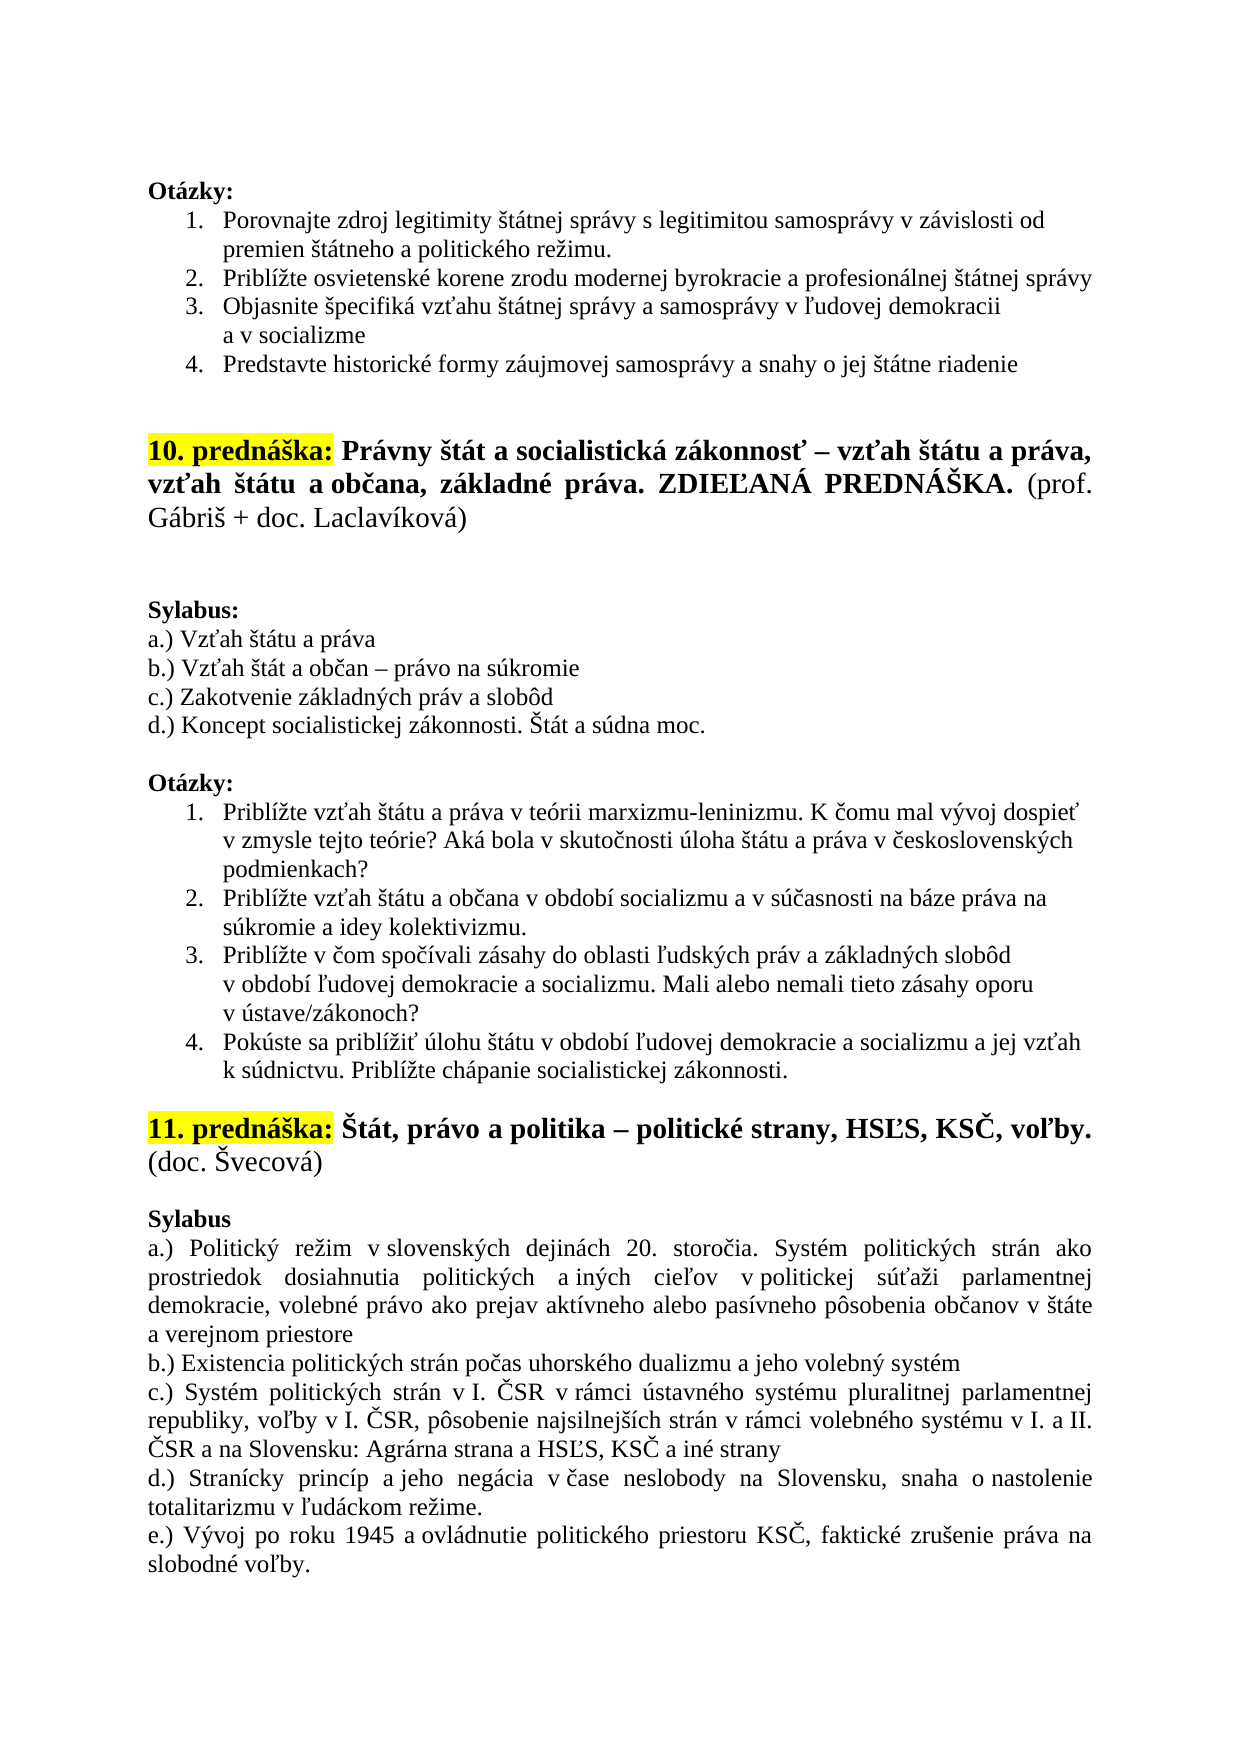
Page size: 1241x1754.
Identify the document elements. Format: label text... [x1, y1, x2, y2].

text Sylabus [148, 1204, 1093, 1233]
text b.) Existencia politických strán počas uhorského dualizmu a jeho volebný systém [148, 1348, 1093, 1377]
list Objasnite špecifiká vzťahu štátnej správy a samosprávy v ľudovej demokracii a v socializme [185, 291, 1093, 349]
list Priblížte v čom spočívali zásahy do oblasti ľudských práv a základných slobôd v období ľudovej demokracie a socializmu. Mali alebo nemali tieto zásahy oporu v ústave/zákonoch? [185, 941, 1093, 1027]
text Otázky: [148, 176, 1093, 205]
list Predstavte historické formy záujmovej samosprávy a snahy o jej štátne riadenie [185, 349, 1093, 378]
text d.) Koncept socialistickej zákonnosti. Štát a súdna moc. [148, 711, 1093, 739]
list Priblížte vzťah štátu a práva v teórii marxizmu-leninizmu. K čomu mal vývoj dospieť v zmysle tejto teórie? Aká bola v skutočnosti úloha štátu a práva v československých podmienkach? [185, 797, 1093, 883]
list Porovnajte zdroj legitimity štátnej správy s legitimitou samosprávy v závislosti od premien štátneho a politického režimu. [185, 205, 1093, 263]
text 10. prednáška: Právny štát a socialistická zákonnosť – vzťah štátu a práva, vzťah štátu a občana, základné práva. ZDIEĽANÁ PREDNÁŠKA. (prof. Gábriš + doc. Laclavíková) [148, 433, 1093, 533]
text a.) Vzťah štátu a práva [148, 624, 1093, 653]
text Otázky: [148, 768, 1093, 797]
text a.) Politický režim v slovenských dejinách 20. storočia. Systém politických strán ako prostriedok dosiahnutia politických a iných cieľov v politickej súťaži parlamentnej demokracie, volebné právo ako prejav aktívneho alebo pasívneho pôsobenia občanov v štáte a verejnom priestore [148, 1233, 1093, 1348]
text d.) Stranícky princíp a jeho negácia v čase neslobody na Slovensku, snaha o nastolenie totalitarizmu v ľudáckom režime. [148, 1463, 1093, 1520]
text 11. prednáška: Štát, právo a politika – politické strany, HSĽS, KSČ, voľby. (doc. Švecová) [148, 1111, 1093, 1178]
list Priblížte osvietenské korene zrodu modernej byrokracie a profesionálnej štátnej správy [185, 263, 1093, 291]
text c.) Systém politických strán v I. ČSR v rámci ústavného systému pluralitnej parlamentnej republiky, voľby v I. ČSR, pôsobenie najsilnejších strán v rámci volebného systému v I. a II. ČSR a na Slovensku: Agrárna strana a HSĽS, KSČ a iné strany [148, 1377, 1093, 1463]
text Sylabus: [148, 596, 1093, 624]
text b.) Vzťah štát a občan – právo na súkromie [148, 653, 1093, 682]
list Pokúste sa priblížiť úlohu štátu v období ľudovej demokracie a socializmu a jej vzťah k súdnictvu. Priblížte chápanie socialistickej zákonnosti. [185, 1027, 1093, 1084]
text c.) Zakotvenie základných práv a slobôd [148, 682, 1093, 711]
list Priblížte vzťah štátu a občana v období socializmu a v súčasnosti na báze práva na súkromie a idey kolektivizmu. [185, 883, 1093, 941]
text e.) Vývoj po roku 1945 a ovládnutie politického priestoru KSČ, faktické zrušenie práva na slobodné voľby. [148, 1520, 1093, 1578]
